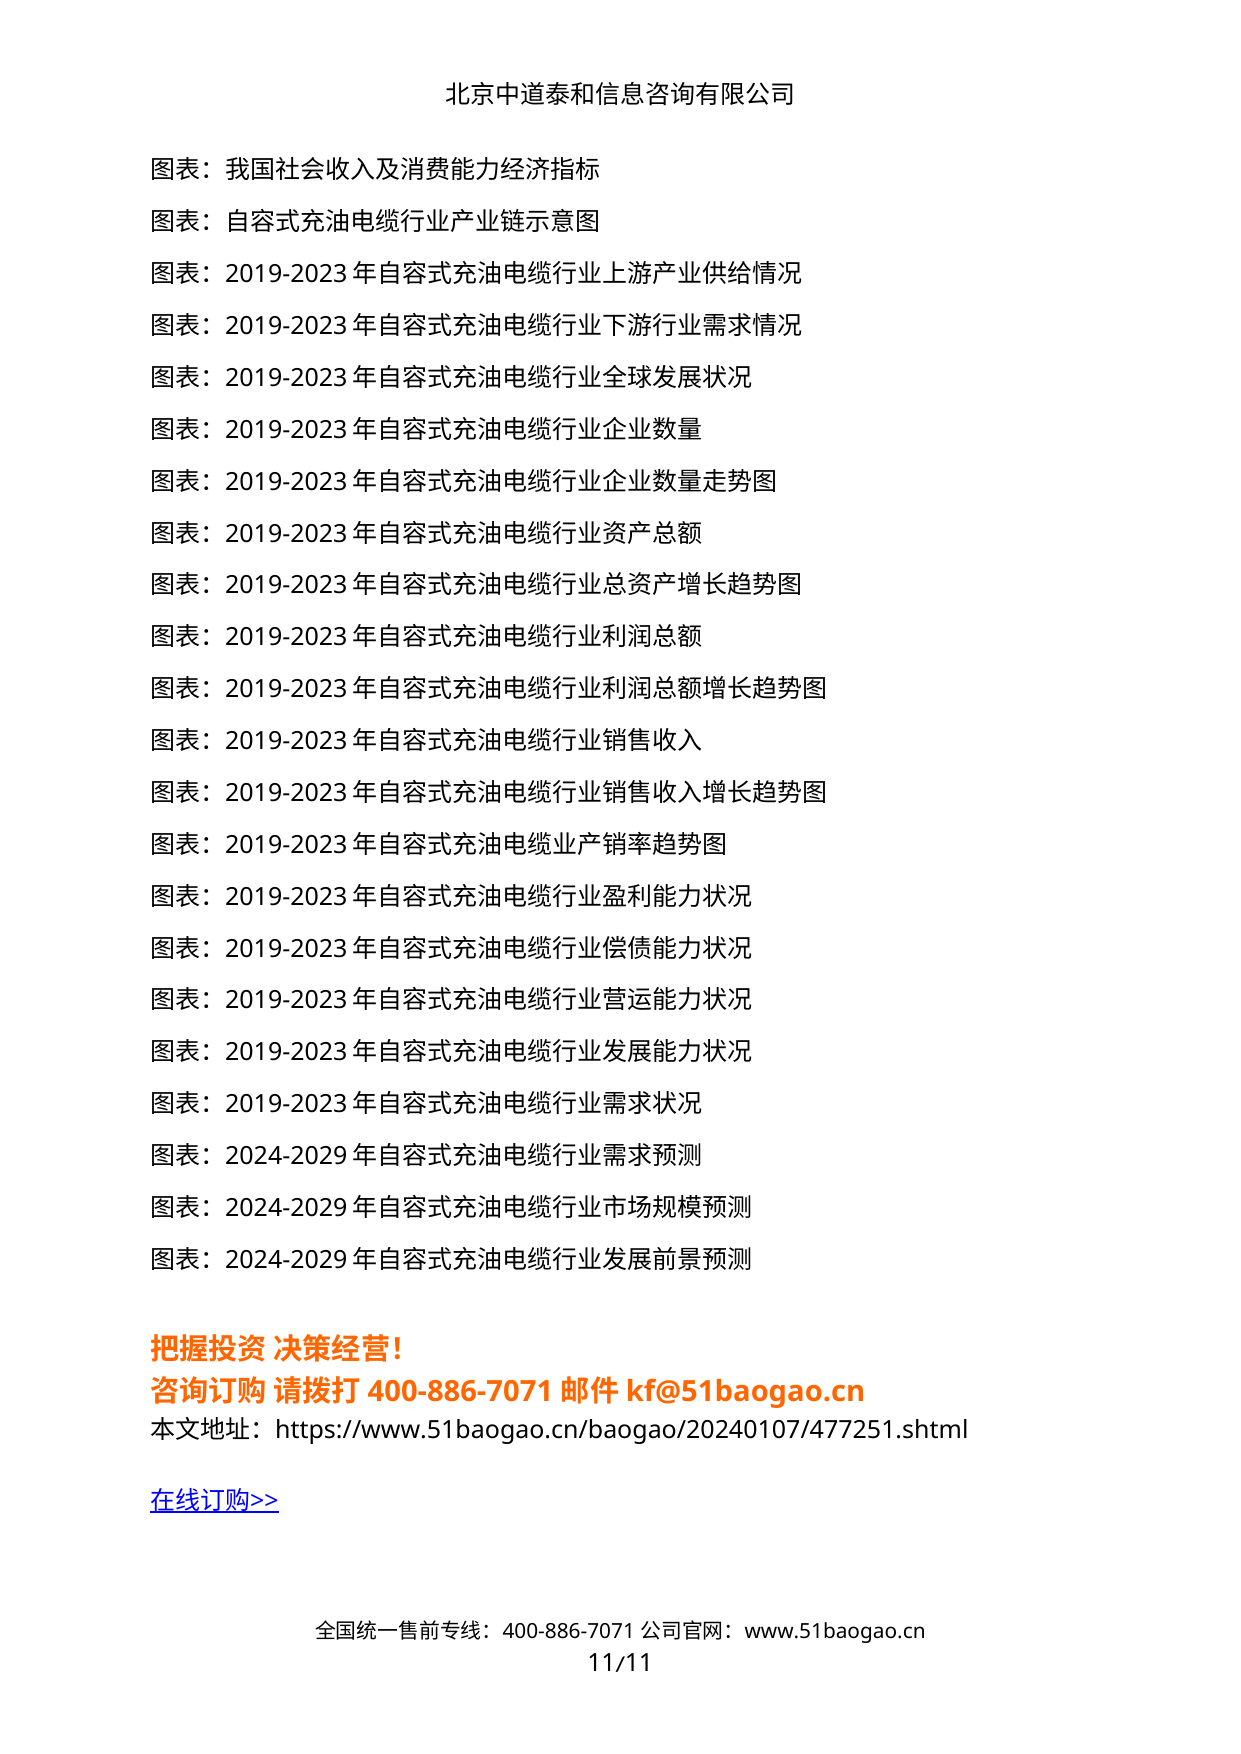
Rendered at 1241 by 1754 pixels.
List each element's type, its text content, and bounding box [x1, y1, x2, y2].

text 图表：2019-2023年自容式充油电缆行业上游产业供给情况 [150, 254, 1090, 290]
text 图表：2019-2023年自容式充油电缆行业下游行业需求情况 [150, 306, 1090, 342]
text 图表：2024-2029年自容式充油电缆行业需求预测 [150, 1136, 1090, 1172]
text 图表：2019-2023年自容式充油电缆行业资产总额 [150, 513, 1090, 549]
text 图表：2019-2023年自容式充油电缆行业利润总额增长趋势图 [150, 669, 1090, 705]
text 图表：自容式充油电缆行业产业链示意图 [150, 202, 1090, 238]
text 图表：2019-2023年自容式充油电缆行业需求状况 [150, 1084, 1090, 1120]
text 图表：2019-2023年自容式充油电缆行业销售收入增长趋势图 [150, 772, 1090, 809]
text 图表：2019-2023年自容式充油电缆行业发展能力状况 [150, 1032, 1090, 1068]
text 图表：2019-2023年自容式充油电缆行业利润总额 [150, 617, 1090, 653]
text 把握投资 决策经营！咨询订购 请拨打 400-886-7071 邮件 kf@51baogao.cn本文地址：https://www.51baogao.cn/baogao/20240107/477251.shtml [150, 1291, 1090, 1446]
text 在线订购>> [150, 1446, 1090, 1517]
text 图表：2019-2023年自容式充油电缆行业营运能力状况 [150, 980, 1090, 1016]
text 图表：2019-2023年自容式充油电缆行业企业数量走势图 [150, 461, 1090, 497]
text 图表：2019-2023年自容式充油电缆行业总资产增长趋势图 [150, 565, 1090, 601]
text 图表：2019-2023年自容式充油电缆行业偿债能力状况 [150, 928, 1090, 964]
text 图表：2019-2023年自容式充油电缆行业销售收入 [150, 721, 1090, 757]
text 图表：2019-2023年自容式充油电缆行业全球发展状况 [150, 357, 1090, 394]
text 图表：我国社会收入及消费能力经济指标 [150, 150, 1090, 186]
text 图表：2024-2029年自容式充油电缆行业市场规模预测 [150, 1187, 1090, 1224]
text 图表：2024-2029年自容式充油电缆行业发展前景预测 [150, 1239, 1090, 1276]
text 图表：2019-2023年自容式充油电缆业产销率趋势图 [150, 824, 1090, 861]
text 图表：2019-2023年自容式充油电缆行业盈利能力状况 [150, 876, 1090, 912]
text 图表：2019-2023年自容式充油电缆行业企业数量 [150, 409, 1090, 446]
